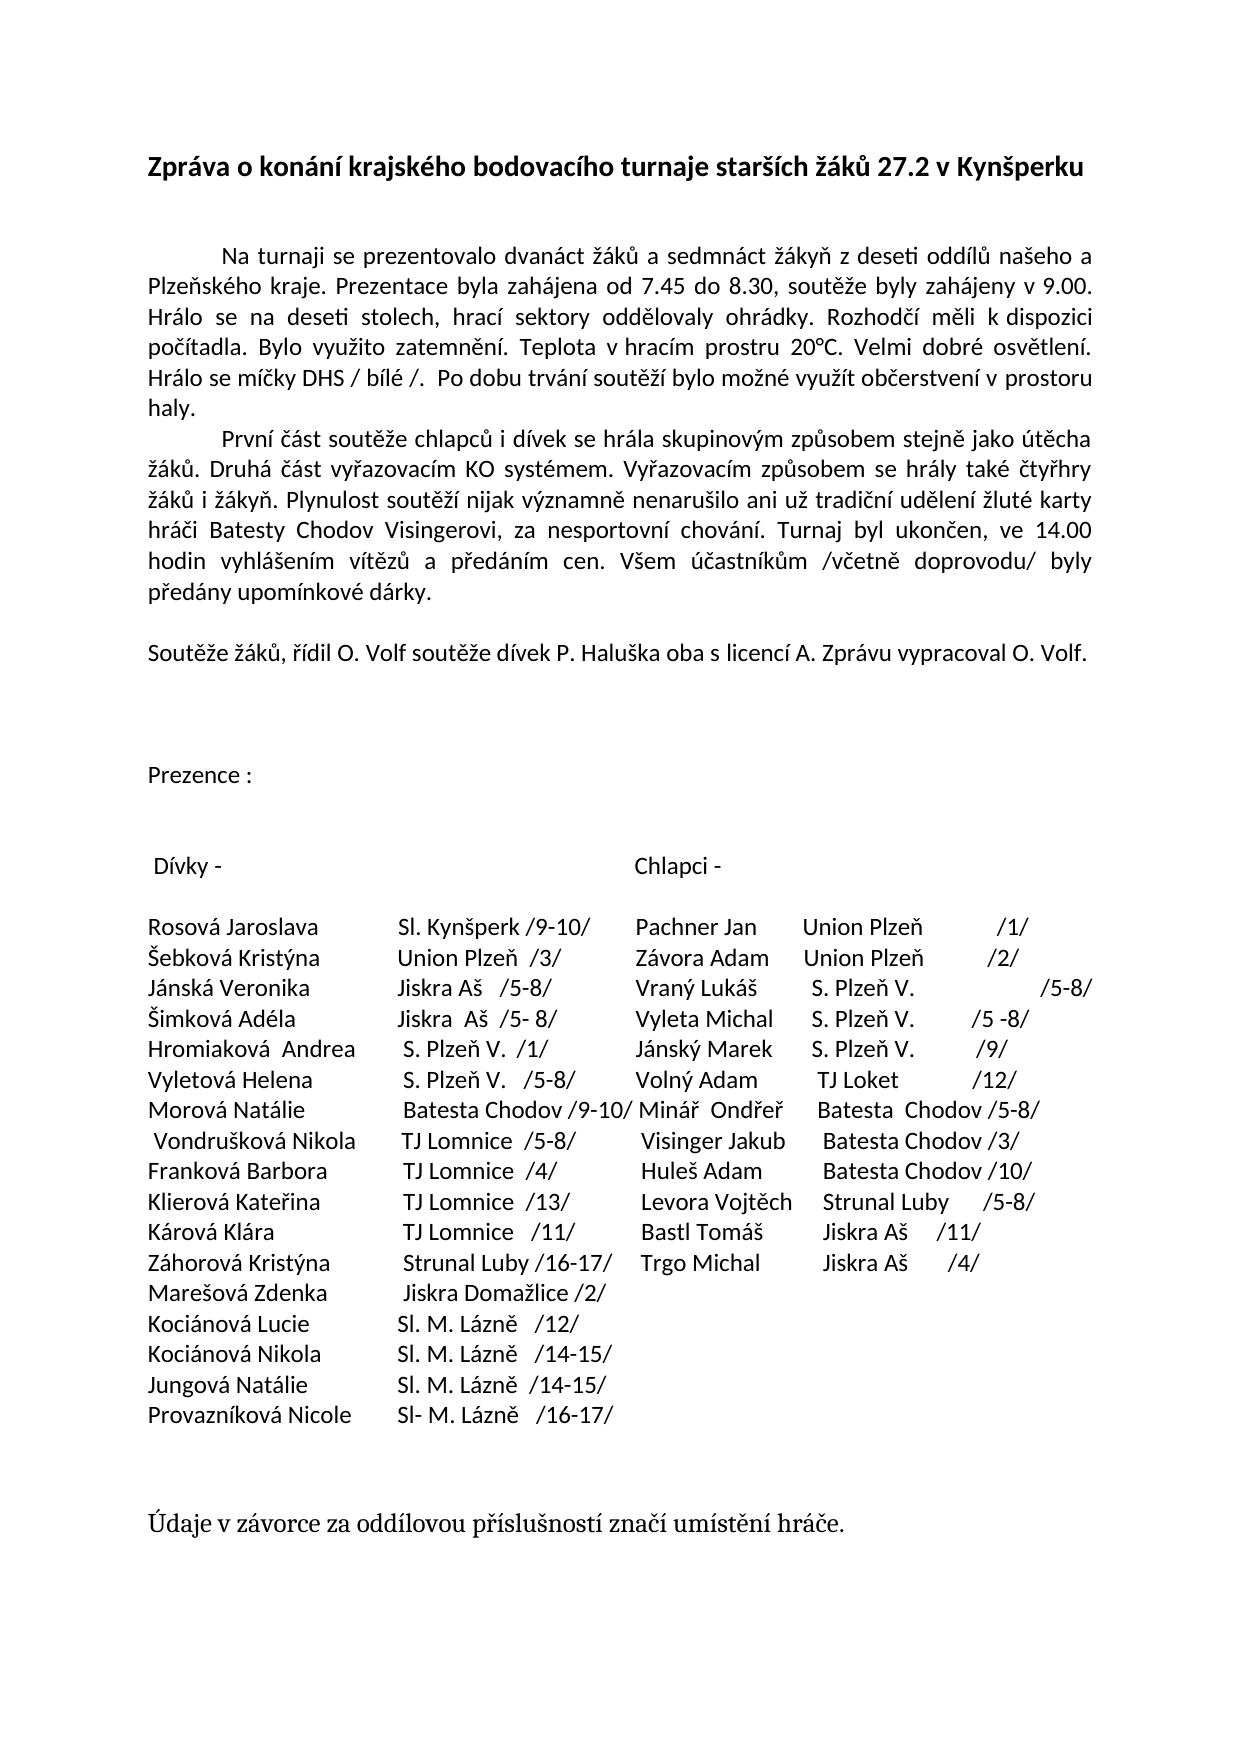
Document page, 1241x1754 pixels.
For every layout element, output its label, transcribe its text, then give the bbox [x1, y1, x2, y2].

text Prezence : [148, 759, 1093, 789]
text Klierová Kateřina TJ Lomnice /13/ Levora Vojtěch Strunal Luby /5-8/ [148, 1186, 1093, 1217]
text Jánská Veronika Jiskra Aš /5-8/ Vraný Lukáš S. Plzeň V. /5-8/ Šimková Adéla Jiskra Aš /5- 8/ Vyleta Michal S. Plzeň V. /5 -8/ [148, 972, 1093, 1033]
text Kárová Klára TJ Lomnice /11/ Bastl Tomáš Jiskra Aš /11/ [148, 1217, 1093, 1247]
text První část soutěže chlapců i dívek se hrála skupinovým způsobem stejně jako útěcha žáků. Druhá část vyřazovacím KO systémem. Vyřazovacím způsobem se hrály také čtyřhry žáků i žákyň. Plynulost soutěží nijak významně nenarušilo ani už tradiční udělení žluté karty hráči Batesty Chodov Visingerovi, za nesportovní chování. Turnaj byl ukončen, ve 14.00 hodin vyhlášením vítězů a předáním cen. Všem účastníkům /včetně doprovodu/ byly předány upomínkové dárky. [148, 423, 1093, 606]
text Provazníková Nicole Sl- M. Lázně /16-17/ [148, 1400, 1093, 1430]
text Marešová Zdenka Jiskra Domažlice /2/ [148, 1278, 1093, 1308]
text Jungová Natálie Sl. M. Lázně /14-15/ [148, 1369, 1093, 1400]
text Morová Natálie Batesta Chodov /9-10/ Minář Ondřeř Batesta Chodov /5-8/ [148, 1094, 1093, 1125]
text Šebková Kristýna Union Plzeň /3/ Závora Adam Union Plzeň /2/ [148, 942, 1093, 972]
text Kociánová Lucie Sl. M. Lázně /12/ [148, 1308, 1093, 1339]
subtitle Údaje v závorce za oddílovou příslušností značí umístění hráče. [148, 1508, 1093, 1574]
text Vondrušková Nikola TJ Lomnice /5-8/ Visinger Jakub Batesta Chodov /3/ [148, 1125, 1093, 1156]
text Záhorová Kristýna Strunal Luby /16-17/ Trgo Michal Jiskra Aš /4/ [148, 1247, 1093, 1278]
text Soutěže žáků, řídil O. Volf soutěže dívek P. Haluška oba s licencí A. Zprávu vypracoval O. Volf. [148, 637, 1093, 667]
text Hromiaková Andrea S. Plzeň V. /1/ Jánský Marek S. Plzeň V. /9/ [148, 1033, 1093, 1064]
text Zpráva o konání krajského bodovacího turnaje starších žáků 27.2 v Kynšperku [148, 148, 1093, 183]
text Vyletová Helena S. Plzeň V. /5-8/ Volný Adam TJ Loket /12/ [148, 1064, 1093, 1094]
text Franková Barbora TJ Lomnice /4/ Huleš Adam Batesta Chodov /10/ [148, 1156, 1093, 1186]
text Kociánová Nikola Sl. M. Lázně /14-15/ [148, 1339, 1093, 1369]
text Na turnaji se prezentovalo dvanáct žáků a sedmnáct žákyň z deseti oddílů našeho a Plzeňského kraje. Prezentace byla zahájena od 7.45 do 8.30, soutěže byly zahájeny v 9.00. Hrálo se na deseti stolech, hrací sektory oddělovaly ohrádky. Rozhodčí měli k dispozici počítadla. Bylo využito zatemnění. Teplota v hracím prostru 20°C. Velmi dobré osvětlení. Hrálo se míčky DHS / bílé /. Po dobu trvání soutěží bylo možné využít občerstvení v prostoru haly. [148, 240, 1093, 423]
text Dívky - Chlapci - [148, 850, 1093, 881]
text Rosová Jaroslava Sl. Kynšperk /9-10/ Pachner Jan Union Plzeň /1/ [148, 911, 1093, 942]
